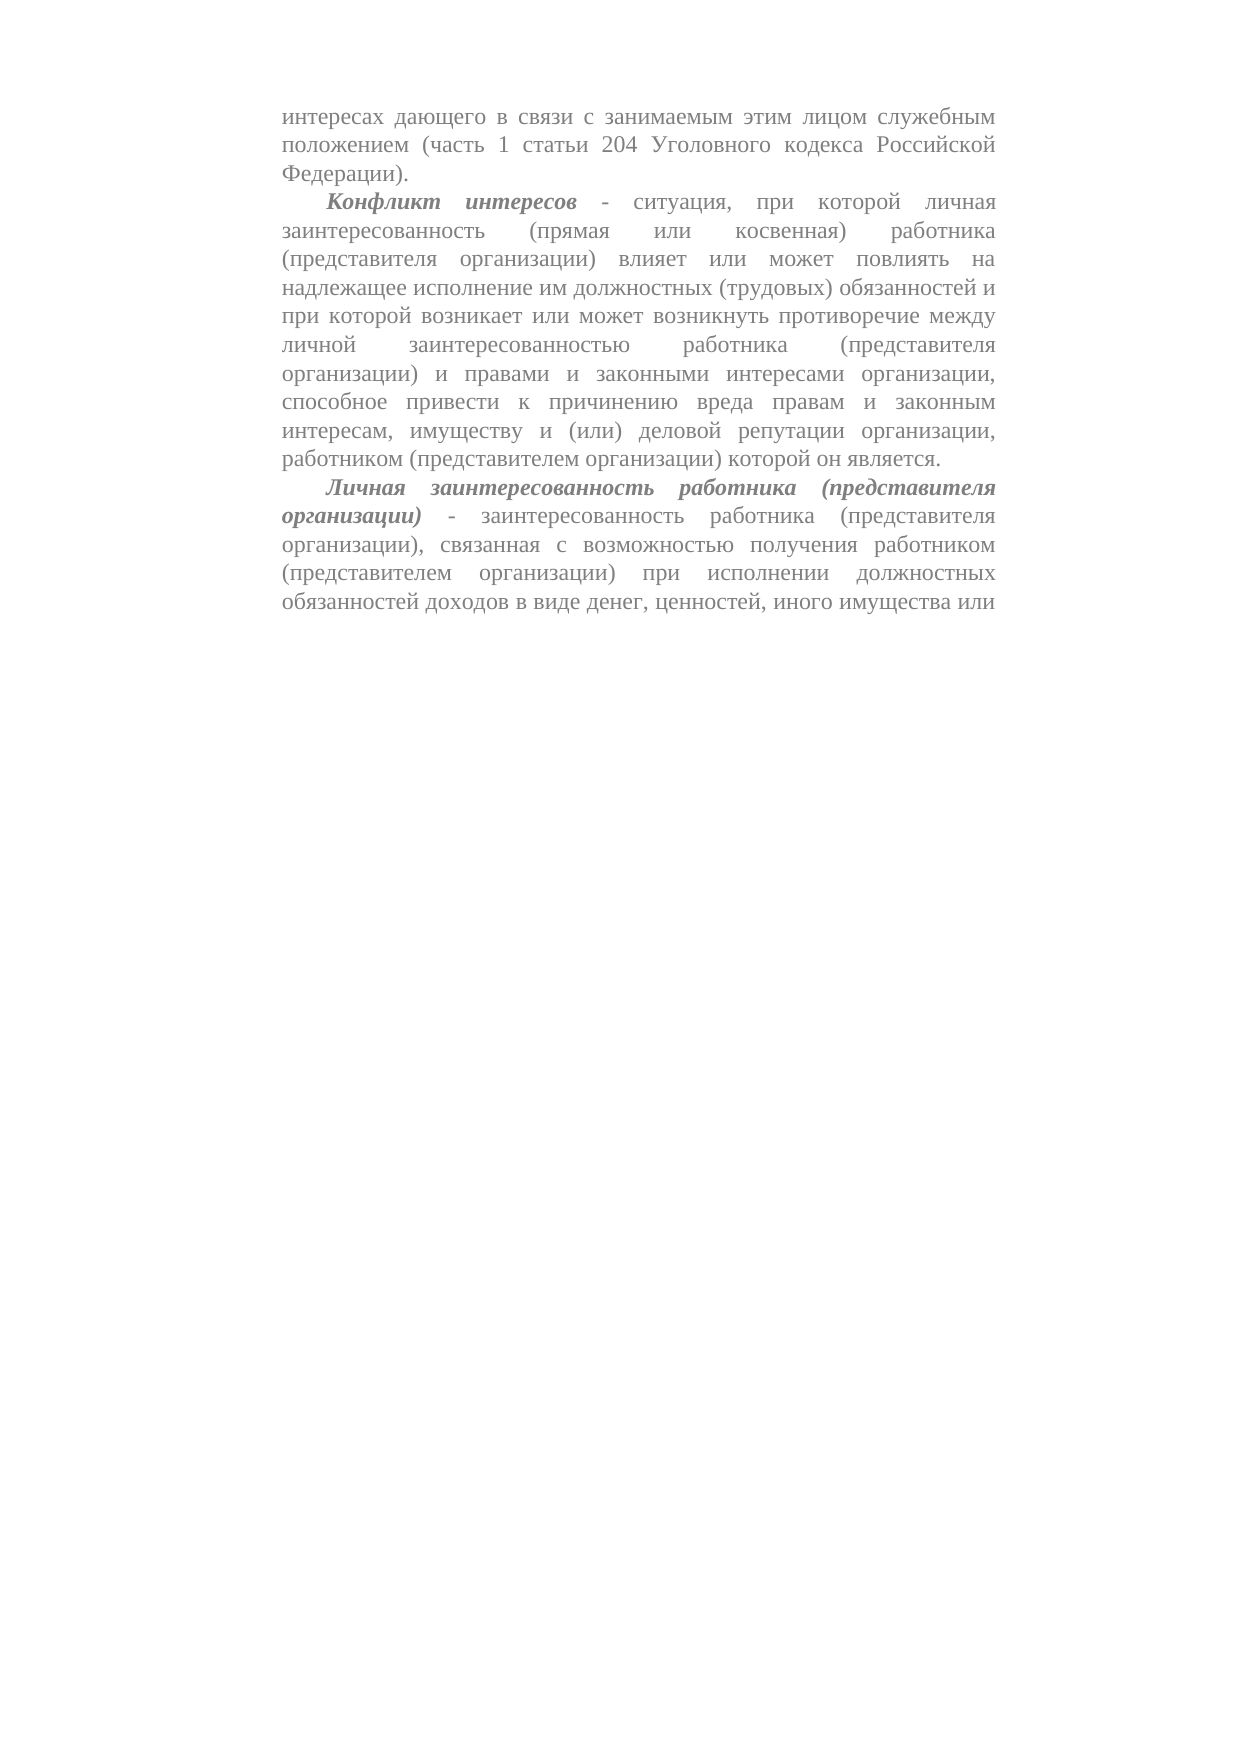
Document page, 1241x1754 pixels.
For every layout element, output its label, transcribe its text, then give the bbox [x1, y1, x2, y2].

text Личная заинтересованность работника (представителя организации) - заинтересованность работника (представителя организации), связанная с возможностью получения работником (представителем организации) при исполнении должностных обязанностей доходов в виде денег, ценностей, иного имущества или услуг имущественного характера, иных имущественных прав для себя или для третьих лиц. [282, 472, 997, 615]
text Коммерческий подкуп - незаконные передача лицу, выполняющему управленческие функции в коммерческой или иной организации, денег, ценных бумаг, иного имущества, оказание ему услуг имущественного характера, предоставление иных имущественных прав за совершение действий (бездействие) в интересах дающего в связи с занимаемым этим лицом служебным положением (часть 1 статьи 204 Уголовного кодекса Российской Федерации). [282, 101, 997, 187]
text Конфликт интересов - ситуация, при которой личная заинтересованность (прямая или косвенная) работника (представителя организации) влияет или может повлиять на надлежащее исполнение им должностных (трудовых) обязанностей и при которой возникает или может возникнуть противоречие между личной заинтересованностью работника (представителя организации) и правами и законными интересами организации, способное привести к причинению вреда правам и законным интересам, имуществу и (или) деловой репутации организации, работником (представителем организации) которой он является. [282, 187, 997, 472]
